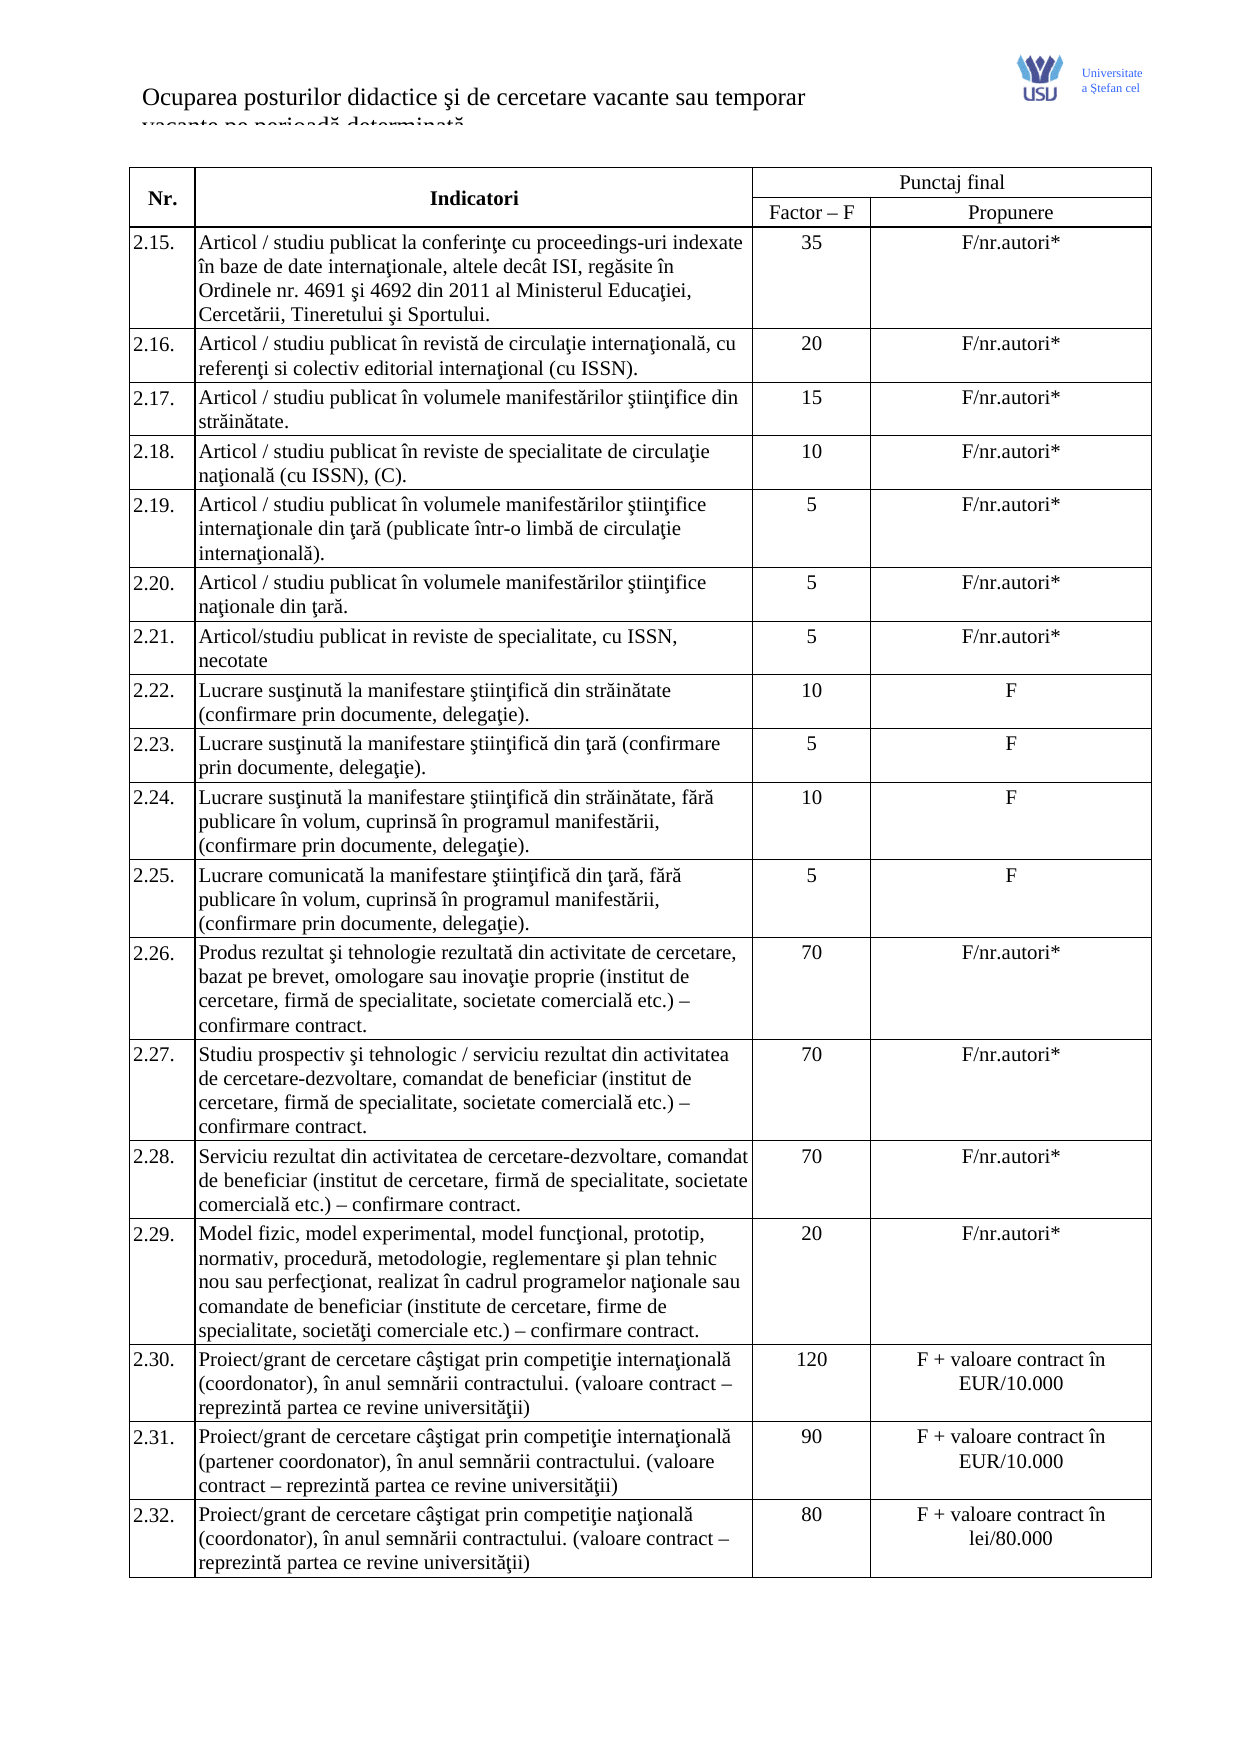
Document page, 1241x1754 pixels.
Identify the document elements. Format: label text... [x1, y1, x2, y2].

table_cell Proiect/grant de cercetare câştigat prin competiţie internaţională (partener coordonator), în anul semnării contractului. (valoare contract – reprezintă partea ce revine universităţii) [196, 1422, 752, 1499]
table_cell Articol / studiu publicat în reviste de specialitate de circulaţie naţională (cu ISSN), (C). [196, 436, 752, 489]
table_cell Articol/studiu publicat in reviste de specialitate, cu ISSN, necotate [196, 622, 752, 674]
table_cell 2.31. [130, 1422, 194, 1499]
table_cell F/nr.autori* [871, 1040, 1151, 1140]
table_cell F [871, 675, 1151, 728]
table_cell 2.19. [130, 490, 194, 567]
table_cell Studiu prospectiv şi tehnologic / serviciu rezultat din activitatea de cercetare-dezvoltare, comandat de beneficiar (institut de cercetare, firmă de specialitate, societate comercială etc.) – confirmare contract. [196, 1040, 752, 1140]
table_cell F [871, 729, 1151, 782]
table_cell 2.27. [130, 1040, 194, 1140]
table_cell Proiect/grant de cercetare câştigat prin competiţie internaţională (coordonator), în anul semnării contractului. (valoare contract – reprezintă partea ce revine universităţii) [196, 1345, 752, 1421]
table_header Punctaj final [753, 168, 1151, 197]
table_cell F/nr.autori* [871, 228, 1151, 328]
table_cell F/nr.autori* [871, 436, 1151, 489]
table_cell F/nr.autori* [871, 329, 1151, 382]
table_cell 70 [753, 1141, 870, 1218]
table_cell F/nr.autori* [871, 490, 1151, 567]
table_cell Articol / studiu publicat în revistă de circulaţie internaţională, cu referenţi si colectiv editorial internaţional (cu ISSN). [196, 329, 752, 382]
table_cell 2.18. [130, 436, 194, 489]
table_cell 10 [753, 783, 870, 859]
table_cell Lucrare susţinută la manifestare ştiinţifică din ţară (confirmare prin documente, delegaţie). [196, 729, 752, 782]
table_cell F [871, 783, 1151, 859]
table_cell 5 [753, 622, 870, 674]
table_cell F/nr.autori* [871, 622, 1151, 674]
table_cell 90 [753, 1422, 870, 1499]
table_header Nr. [130, 168, 194, 226]
table_cell 70 [753, 938, 870, 1039]
table_cell 10 [753, 675, 870, 728]
table_cell Articol / studiu publicat în volumele manifestărilor ştiinţifice naţionale din ţară. [196, 568, 752, 621]
table_header Indicatori [196, 168, 752, 226]
table_cell Propunere [871, 198, 1151, 226]
table_cell Factor – F [753, 198, 870, 226]
table_cell 20 [753, 1219, 870, 1343]
table_cell 120 [753, 1345, 870, 1421]
table_cell Serviciu rezultat din activitatea de cercetare-dezvoltare, comandat de beneficiar (institut de cercetare, firmă de specialitate, societate comercială etc.) – confirmare contract. [196, 1141, 752, 1218]
table_cell 5 [753, 860, 870, 937]
table_cell Lucrare susţinută la manifestare ştiinţifică din străinătate (confirmare prin documente, delegaţie). [196, 675, 752, 728]
table_cell Articol / studiu publicat la conferinţe cu proceedings-uri indexate în baze de date internaţionale, altele decât ISI, regăsite în Ordinele nr. 4691 şi 4692 din 2011 al Ministerul Educaţiei, Cercetării, Tineretului şi Sportului. [196, 228, 752, 328]
table_cell 2.16. [130, 329, 194, 382]
table_cell F/nr.autori* [871, 938, 1151, 1039]
table_cell F/nr.autori* [871, 568, 1151, 621]
table_cell 2.20. [130, 568, 194, 621]
table_cell F/nr.autori* [871, 1141, 1151, 1218]
table_cell Articol / studiu publicat în volumele manifestărilor ştiinţifice din străinătate. [196, 383, 752, 435]
table_cell 2.30. [130, 1345, 194, 1421]
table_cell 20 [753, 329, 870, 382]
table_cell Lucrare comunicată la manifestare ştiinţifică din ţară, fără publicare în volum, cuprinsă în programul manifestării, (confirmare prin documente, delegaţie). [196, 860, 752, 937]
table_cell 2.29. [130, 1219, 194, 1343]
table_cell Model fizic, model experimental, model funcţional, prototip, normativ, procedură, metodologie, reglementare şi plan tehnic nou sau perfecţionat, realizat în cadrul programelor naţionale sau comandate de beneficiar (institute de cercetare, firme de specialitate, societăţi comerciale etc.) – confirmare contract. [196, 1219, 752, 1343]
table_cell F/nr.autori* [871, 1219, 1151, 1343]
table_cell F + valoare contract în EUR/10.000 [871, 1422, 1151, 1499]
table_cell 2.28. [130, 1141, 194, 1218]
table_cell 10 [753, 436, 870, 489]
table_cell 2.24. [130, 783, 194, 859]
table_cell 2.32. [130, 1500, 194, 1577]
table_cell 2.15. [130, 228, 194, 328]
table_cell Articol / studiu publicat în volumele manifestărilor ştiinţifice internaţionale din ţară (publicate într-o limbă de circulaţie internaţională). [196, 490, 752, 567]
table_cell 5 [753, 490, 870, 567]
table_cell F + valoare contract în lei/80.000 [871, 1500, 1151, 1577]
table_cell 15 [753, 383, 870, 435]
table_cell 2.21. [130, 622, 194, 674]
table_cell F/nr.autori* [871, 383, 1151, 435]
table_cell 35 [753, 228, 870, 328]
table_cell 2.22. [130, 675, 194, 728]
table_cell 2.25. [130, 860, 194, 937]
table_cell Proiect/grant de cercetare câştigat prin competiţie naţională (coordonator), în anul semnării contractului. (valoare contract – reprezintă partea ce revine universităţii) [196, 1500, 752, 1577]
table_cell Lucrare susţinută la manifestare ştiinţifică din străinătate, fără publicare în volum, cuprinsă în programul manifestării, (confirmare prin documente, delegaţie). [196, 783, 752, 859]
table_cell 70 [753, 1040, 870, 1140]
picture [1016, 54, 1064, 101]
table_cell F [871, 860, 1151, 937]
table_cell Produs rezultat şi tehnologie rezultată din activitate de cercetare, bazat pe brevet, omologare sau inovaţie proprie (institut de cercetare, firmă de specialitate, societate comercială etc.) – confirmare contract. [196, 938, 752, 1039]
table_cell 5 [753, 568, 870, 621]
table_cell 5 [753, 729, 870, 782]
table_cell 80 [753, 1500, 870, 1577]
table_cell F + valoare contract în EUR/10.000 [871, 1345, 1151, 1421]
table_cell 2.26. [130, 938, 194, 1039]
table_cell 2.17. [130, 383, 194, 435]
table_cell 2.23. [130, 729, 194, 782]
